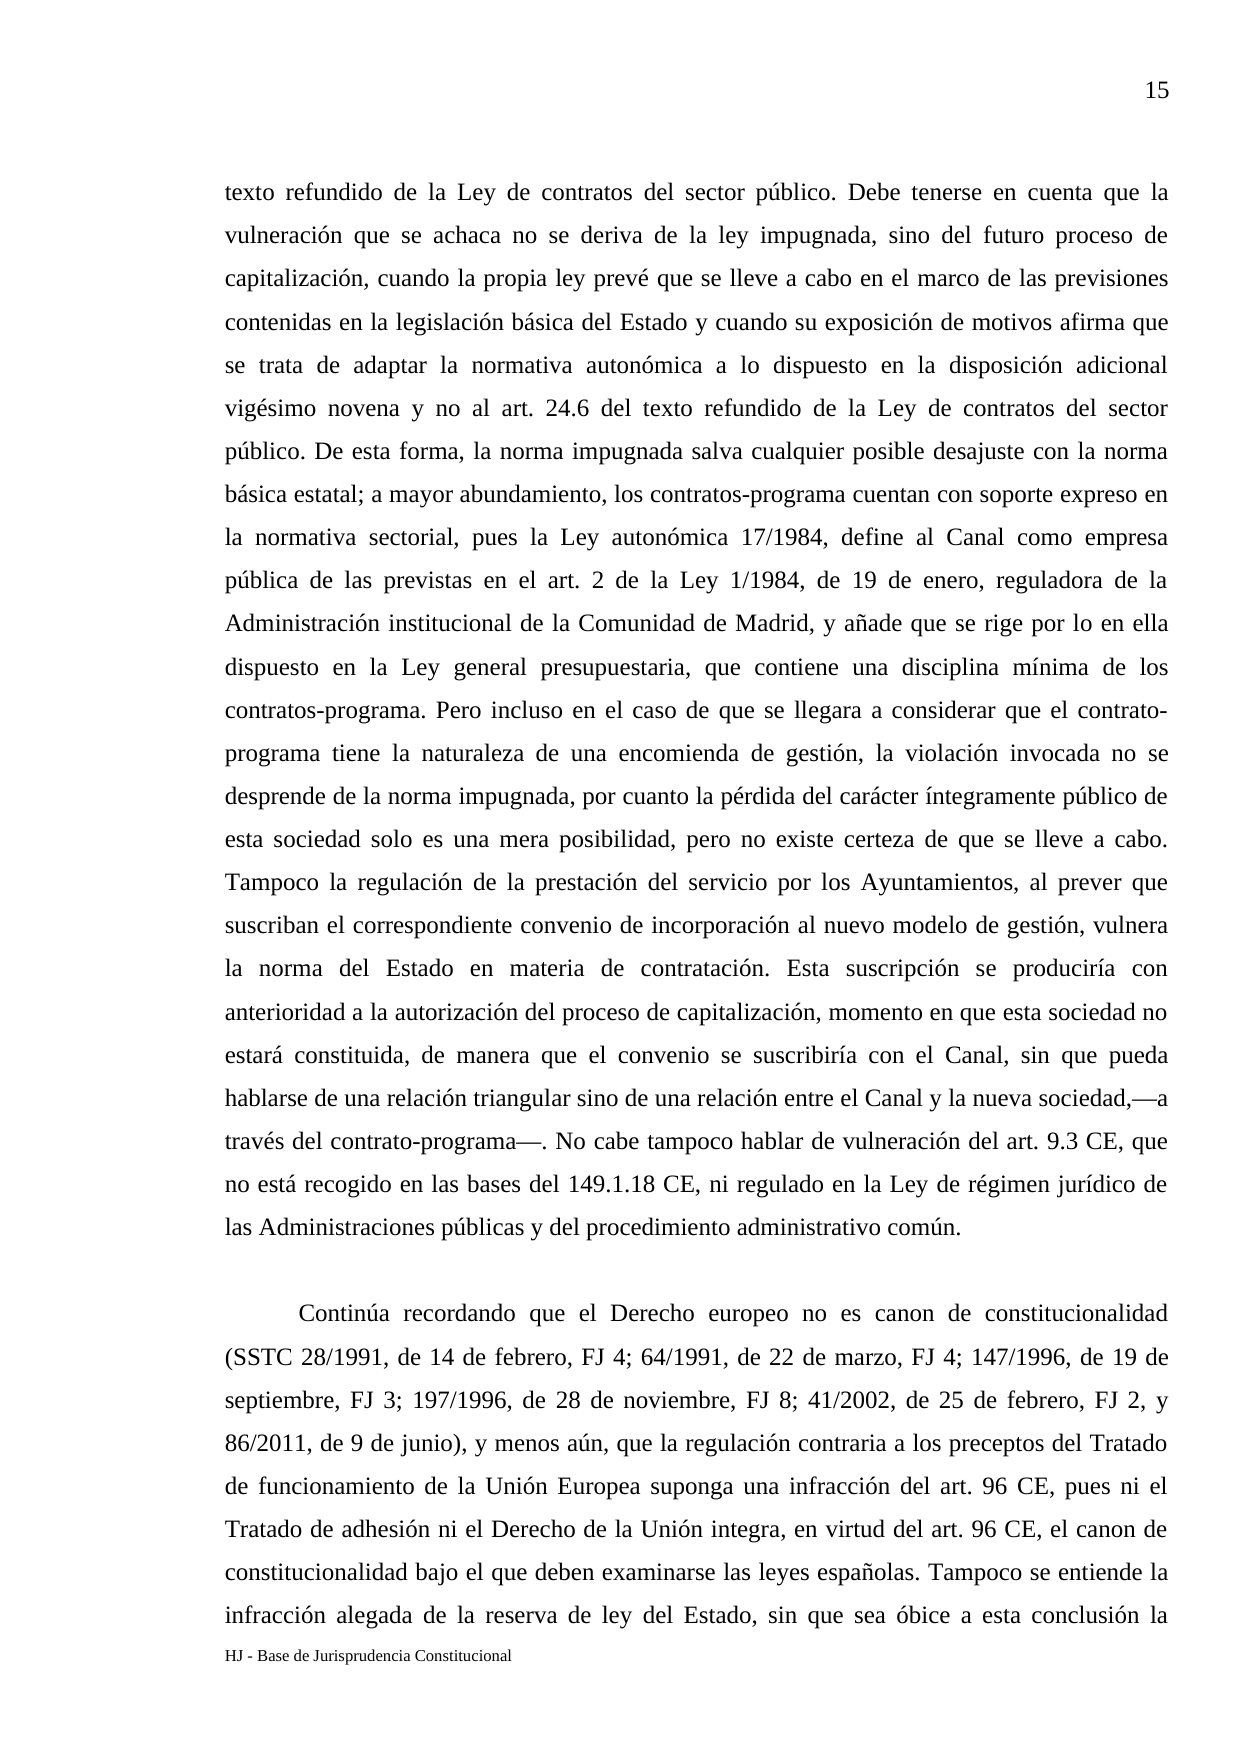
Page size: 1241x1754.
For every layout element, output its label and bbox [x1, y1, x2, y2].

text [224, 177, 1169, 1241]
text [224, 1298, 1169, 1629]
